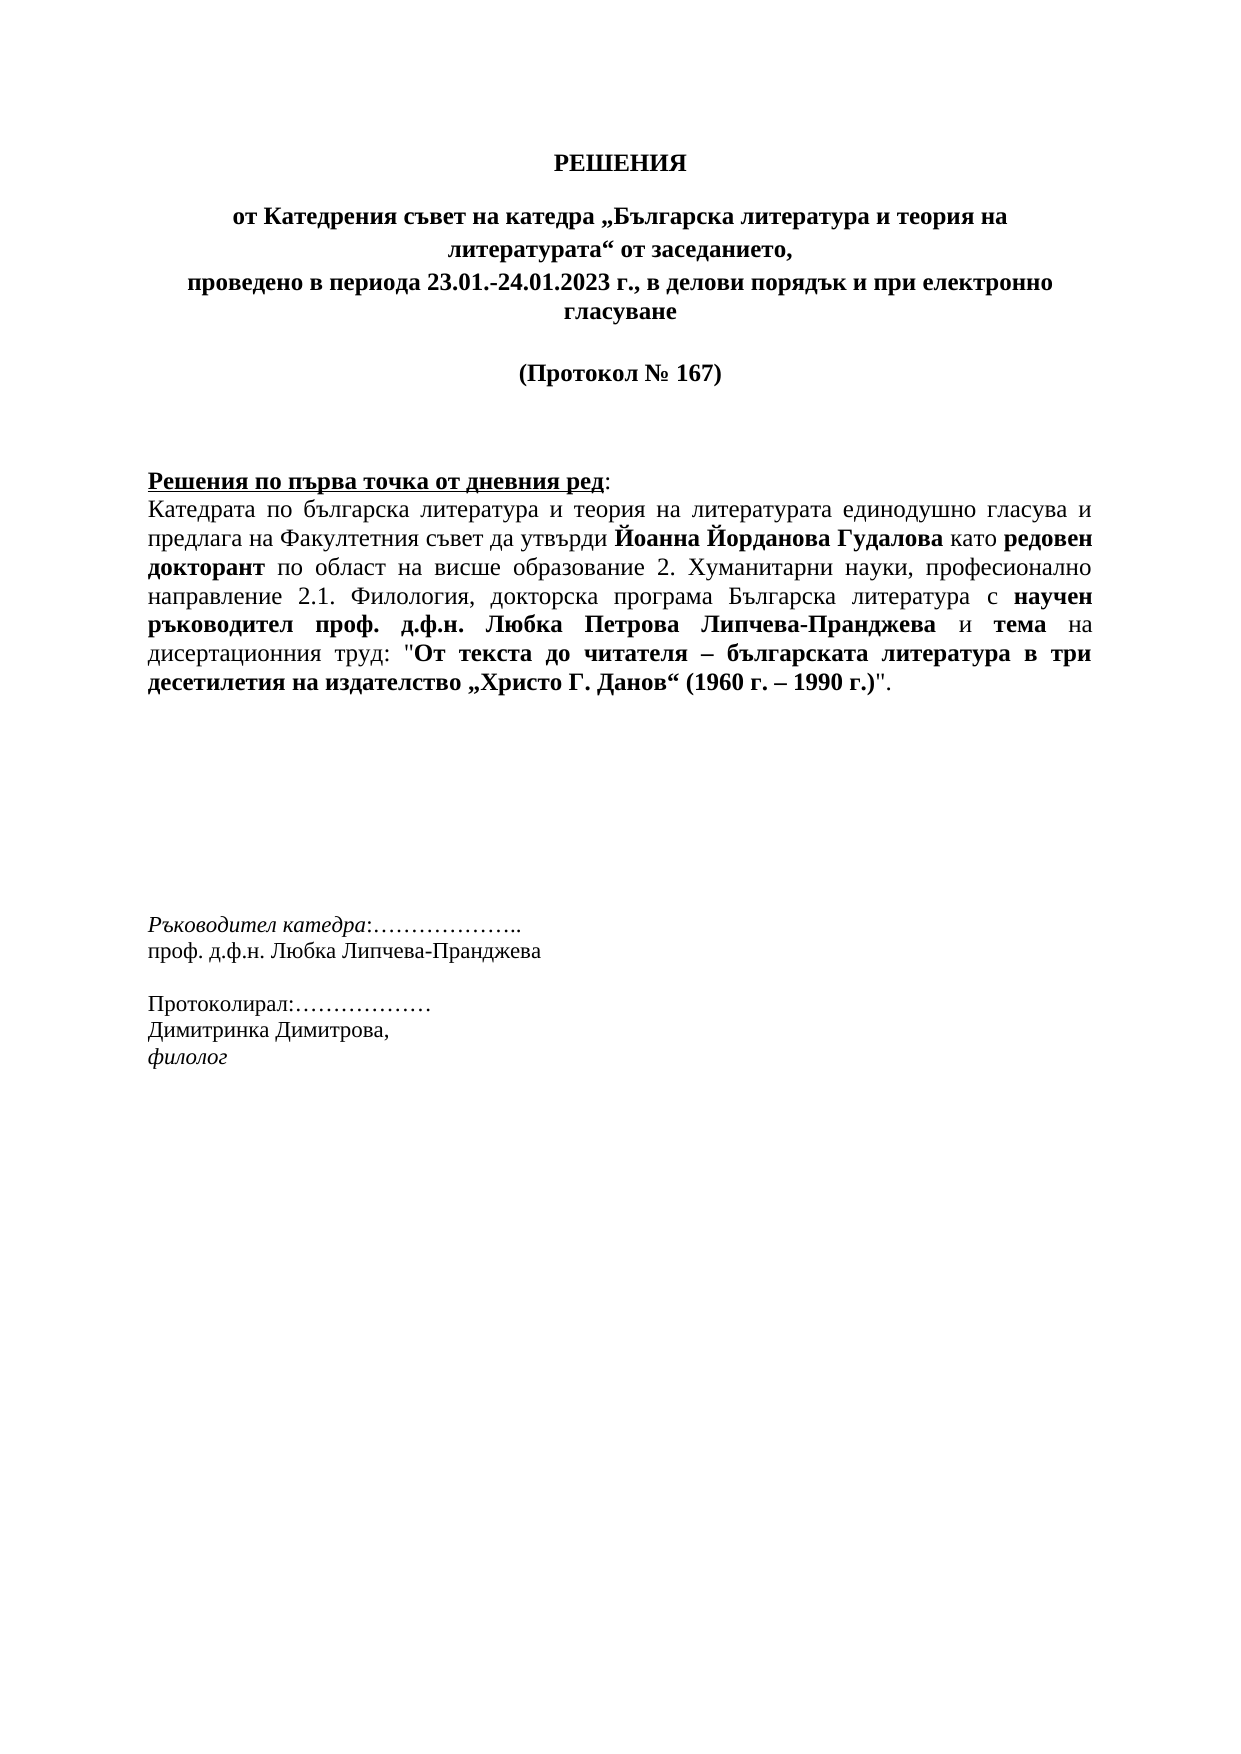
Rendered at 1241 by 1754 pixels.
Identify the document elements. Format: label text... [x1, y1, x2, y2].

text филолог [148, 1043, 1093, 1069]
text Димитринка Димитрова, [148, 1017, 1093, 1043]
text Решения по първа точка от дневния ред: [148, 466, 1093, 494]
text (Протокол № 167) [148, 358, 1093, 387]
text Катедрата по българска литература и теория на литературата единодушно гласува и предлага на Факултетния съвет да утвърди Йоанна Йорданова Гудалова като редовен докторант по област на висше образование 2. Хуманитарни науки, професионално направление 2.1. Филология, докторска програма Българска литература с научен ръководител проф. д.ф.н. Любка Петрова Липчева-Пранджева и тема на дисертационния труд: "От текста до читателя – българската литература в три десетилетия на издателство „Христо Г. Данов“ (1960 г. – 1990 г.)". [148, 494, 1093, 696]
text от Катедрения съвет на катедра „Българска литература и теория на литературата“ от заседанието, [148, 201, 1093, 263]
text проф. д.ф.н. Любка Липчева-Пранджева [148, 937, 1093, 964]
text РЕШЕНИЯ [148, 148, 1093, 176]
text Протоколирал:……………… [148, 990, 1093, 1017]
text Ръководител катедра:……………….. [148, 911, 1093, 937]
text проведено в периода 23.01.-24.01.2023 г., в делови порядък и при електронно гласуване [148, 267, 1093, 325]
